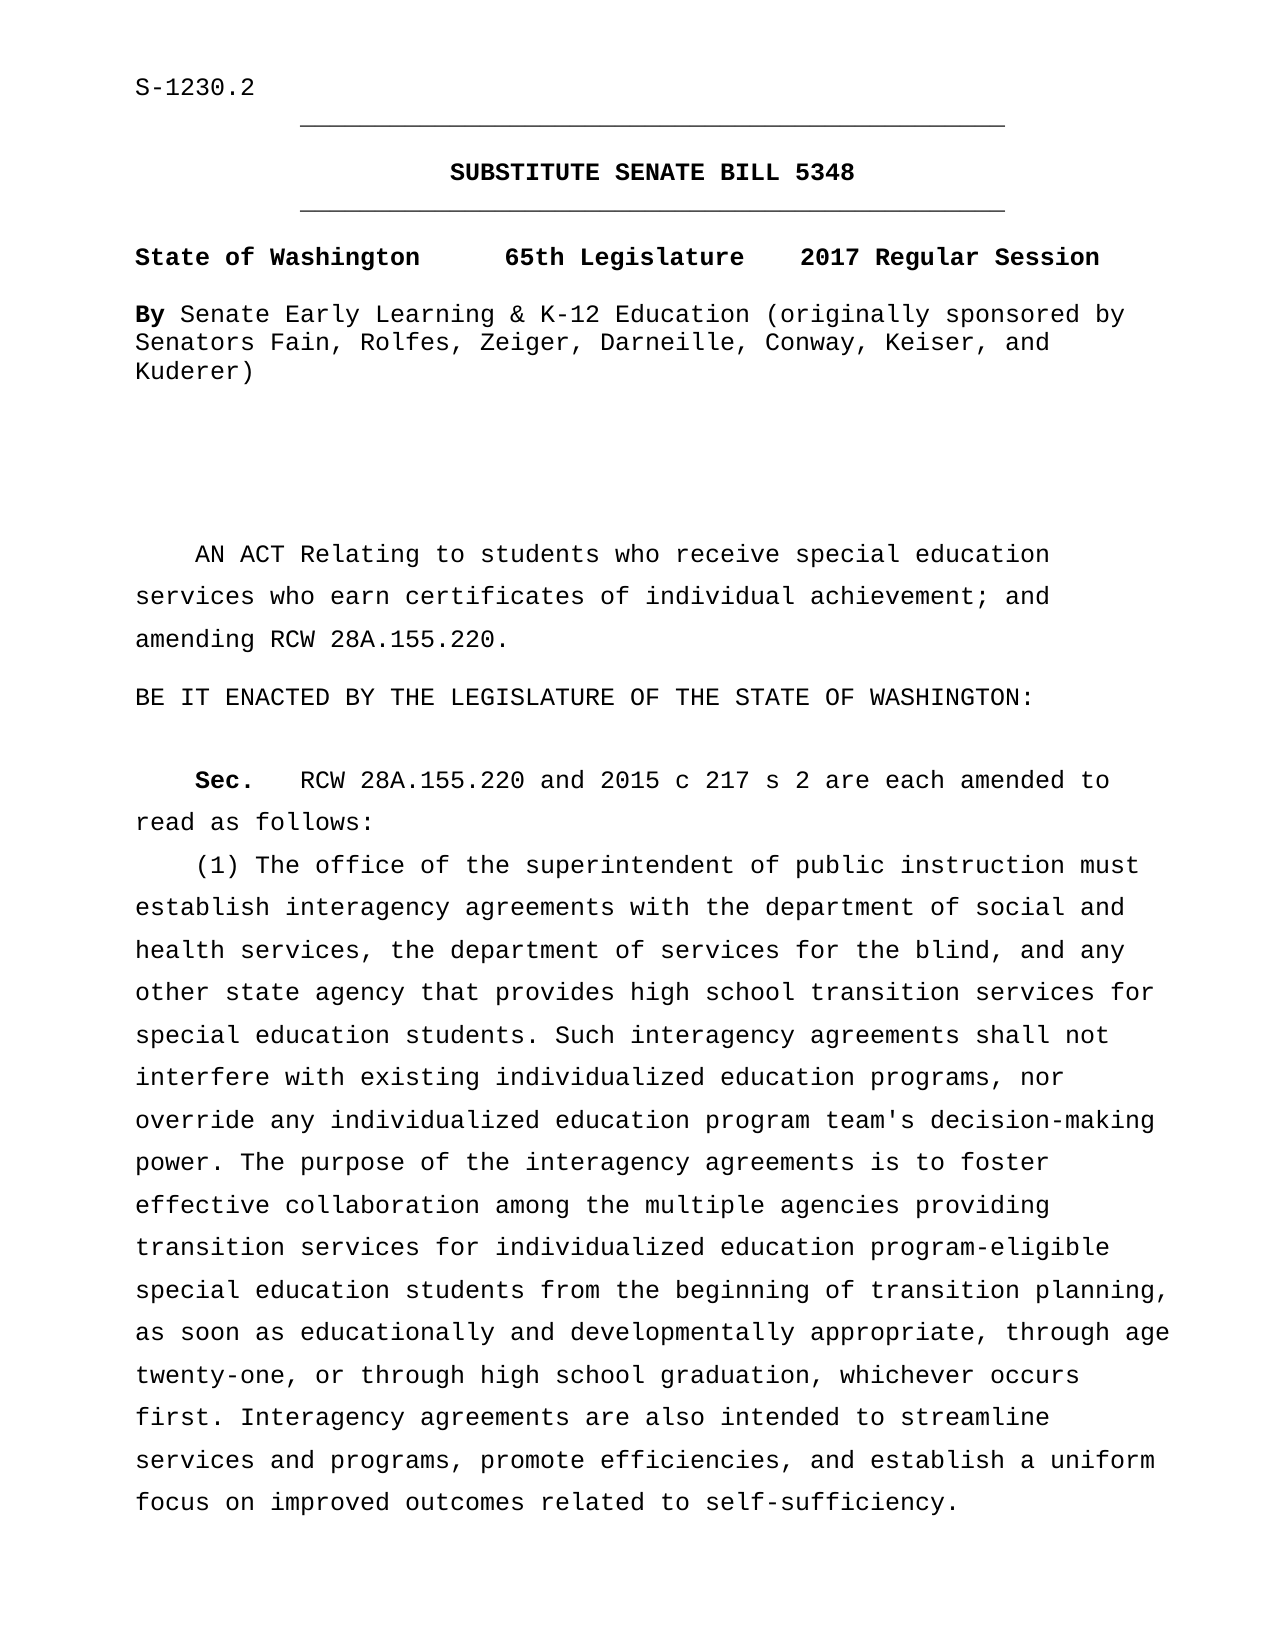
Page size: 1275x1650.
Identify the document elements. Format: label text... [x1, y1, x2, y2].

text State of Washington 65th Legislature 2017 Regular Session [135, 245, 1170, 273]
text S-1230.2 [135, 75, 1170, 103]
text Sec. RCW 28A.155.220 and 2015 c 217 s 2 are each amended to read as follows: [135, 754, 1170, 839]
text _______________________________________________ [135, 188, 1170, 217]
text SUBSTITUTE SENATE BILL 5348 [135, 160, 1170, 188]
text AN ACT Relating to students who receive special education services who earn certificates of individual achievement; and amending RCW 28A.155.220. [135, 528, 1170, 656]
text By Senate Early Learning & K-12 Education (originally sponsored by Senators Fain, Rolfes, Zeiger, Darneille, Conway, Keiser, and Kuderer) [135, 302, 1170, 387]
text BE IT ENACTED BY THE LEGISLATURE OF THE STATE OF WASHINGTON: [135, 684, 1170, 712]
text _______________________________________________ [135, 103, 1170, 132]
text (1) The office of the superintendent of public instruction must establish interagency agreements with the department of social and health services, the department of services for the blind, and any other state agency that provides high school transition services for special education students. Such interagency agreements shall not interfere with existing individualized education programs, nor override any individualized education program team's decision-making power. The purpose of the interagency agreements is to foster effective collaboration among the multiple agencies providing transition services for individualized education program-eligible special education students from the beginning of transition planning, as soon as educationally and developmentally appropriate, through age twenty-one, or through high school graduation, whichever occurs first. Interagency agreements are also intended to streamline services and programs, promote efficiencies, and establish a uniform focus on improved outcomes related to self-sufficiency. [135, 839, 1170, 1519]
